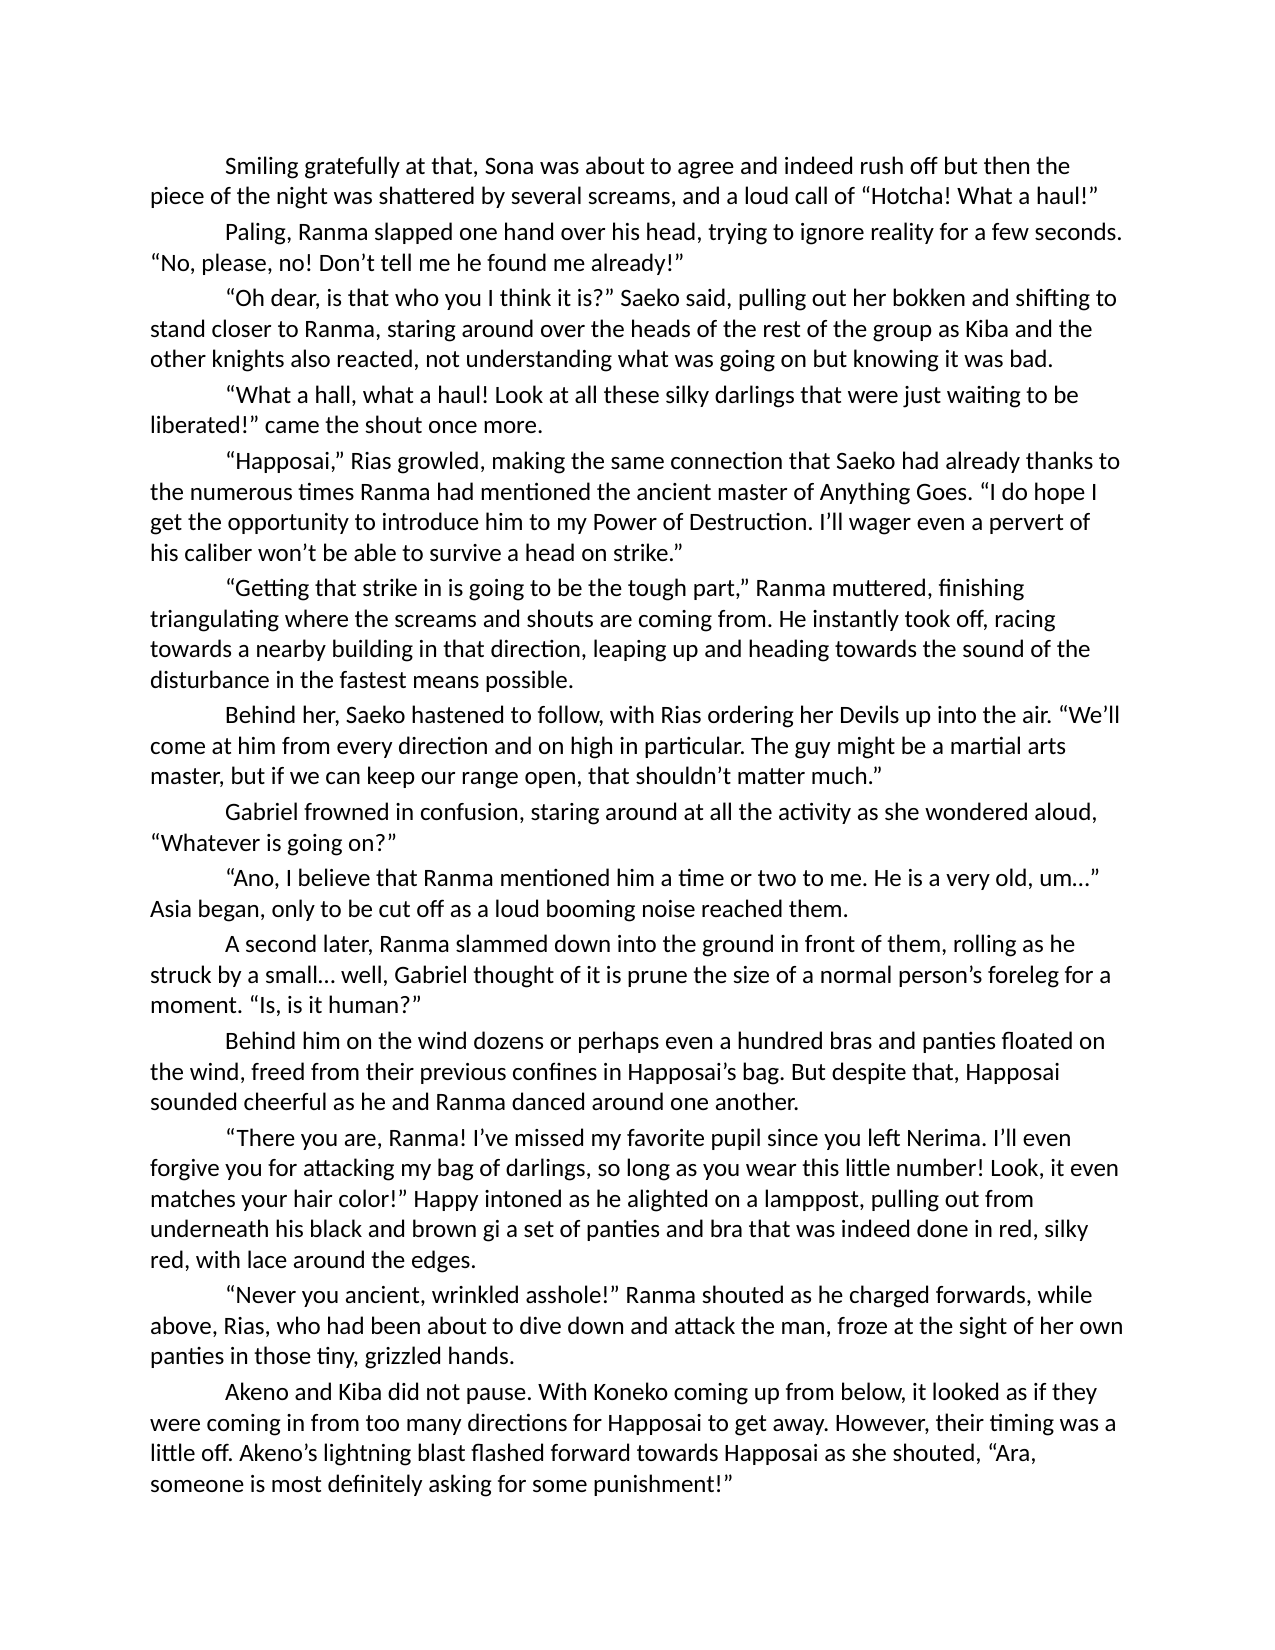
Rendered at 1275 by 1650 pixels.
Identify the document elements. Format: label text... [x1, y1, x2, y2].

text Smiling gratefully at that, Sona was about to agree and indeed rush off but then the piece of the night was shattered by several screams, and a loud call of “Hotcha! What a haul!” [150, 150, 1125, 211]
text Behind him on the wind dozens or perhaps even a hundred bras and panties floated on the wind, freed from their previous confines in Happosai’s bag. But despite that, Happosai sounded cheerful as he and Ranma danced around one another. [150, 1025, 1125, 1117]
text “Getting that strike in is going to be the tough part,” Ranma muttered, finishing triangulating where the screams and shouts are coming from. He instantly took off, racing towards a nearby building in that direction, leaping up and heading towards the sound of the disturbance in the fastest means possible. [150, 572, 1125, 694]
text Gabriel frowned in confusion, staring around at all the activity as she wondered aloud, “Whatever is going on?” [150, 796, 1125, 857]
text A second later, Ranma slammed down into the ground in front of them, rolling as he struck by a small… well, Gabriel thought of it is prune the size of a normal person’s foreleg for a moment. “Is, is it human?” [150, 928, 1125, 1020]
text Paling, Ranma slapped one hand over his head, trying to ignore reality for a few seconds. “No, please, no! Don’t tell me he found me already!” [150, 216, 1125, 277]
text “Oh dear, is that who you I think it is?” Saeko said, pulling out her bokken and shifting to stand closer to Ranma, staring around over the heads of the rest of the group as Kiba and the other knights also reacted, not understanding what was going on but knowing it was bad. [150, 282, 1125, 374]
text “What a hall, what a haul! Look at all these silky darlings that were just waiting to be liberated!” came the shout once more. [150, 379, 1125, 440]
text “There you are, Ranma! I’ve missed my favorite pupil since you left Nerima. I’ll even forgive you for attacking my bag of darlings, so long as you wear this little number! Look, it even matches your hair color!” Happy intoned as he alighted on a lamppost, pulling out from underneath his black and brown gi a set of panties and bra that was indeed done in red, silky red, with lace around the edges. [150, 1122, 1125, 1274]
text “Never you ancient, wrinkled asshole!” Ranma shouted as he charged forwards, while above, Rias, who had been about to dive down and attack the man, froze at the sight of her own panties in those tiny, grizzled hands. [150, 1279, 1125, 1371]
text “Happosai,” Rias growled, making the same connection that Saeko had already thanks to the numerous times Ranma had mentioned the ancient master of Anything Goes. “I do hope I get the opportunity to introduce him to my Power of Destruction. I’ll wager even a pervert of his caliber won’t be able to survive a head on strike.” [150, 445, 1125, 567]
text Behind her, Saeko hastened to follow, with Rias ordering her Devils up into the air. “We’ll come at him from every direction and on high in particular. The guy might be a martial arts master, but if we can keep our range open, that shouldn’t matter much.” [150, 699, 1125, 791]
text “Ano, I believe that Ranma mentioned him a time or two to me. He is a very old, um…” Asia began, only to be cut off as a loud booming noise reached them. [150, 862, 1125, 923]
text Akeno and Kiba did not pause. With Koneko coming up from below, it looked as if they were coming in from too many directions for Happosai to get away. However, their timing was a little off. Akeno’s lightning blast flashed forward towards Happosai as she shouted, “Ara, someone is most definitely asking for some punishment!” [150, 1376, 1125, 1498]
